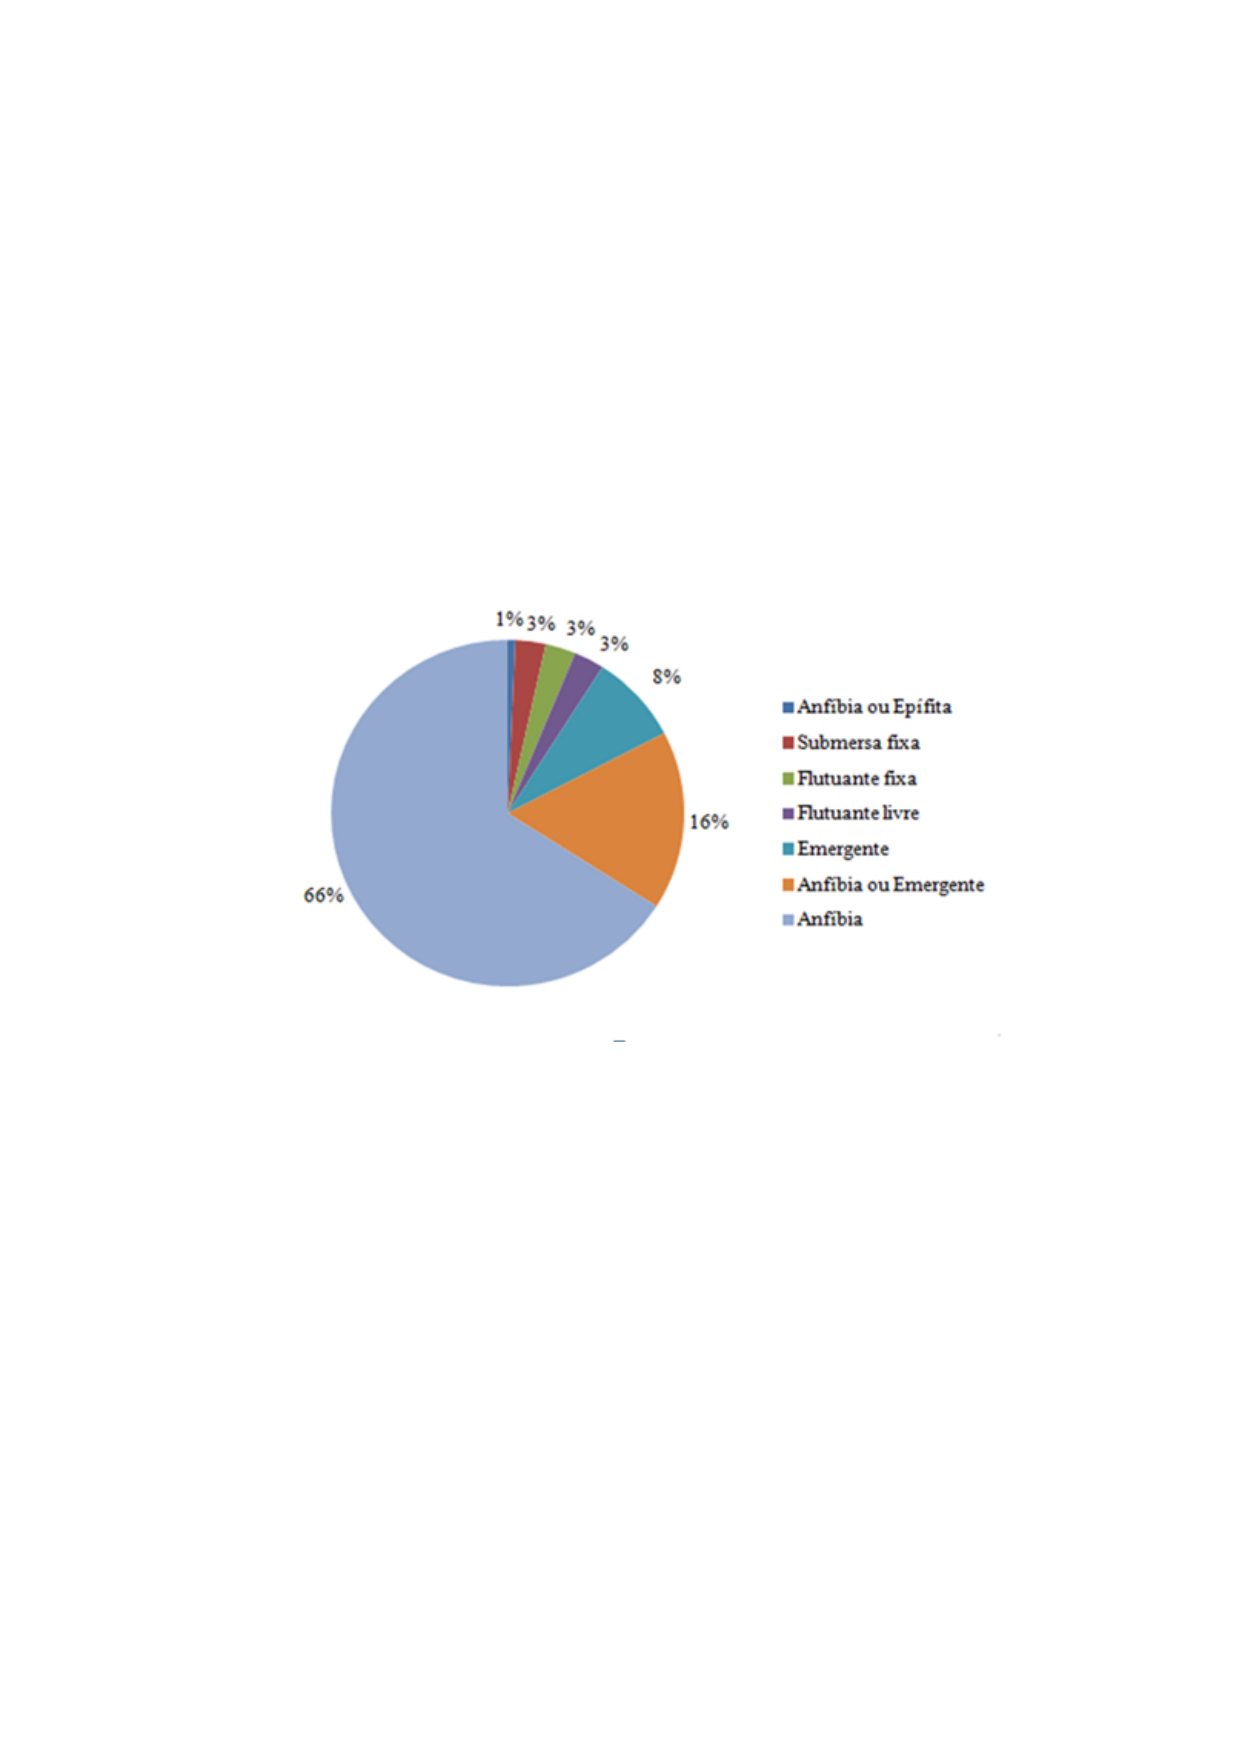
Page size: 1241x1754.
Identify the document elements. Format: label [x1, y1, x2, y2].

picture [177, 571, 1063, 1042]
